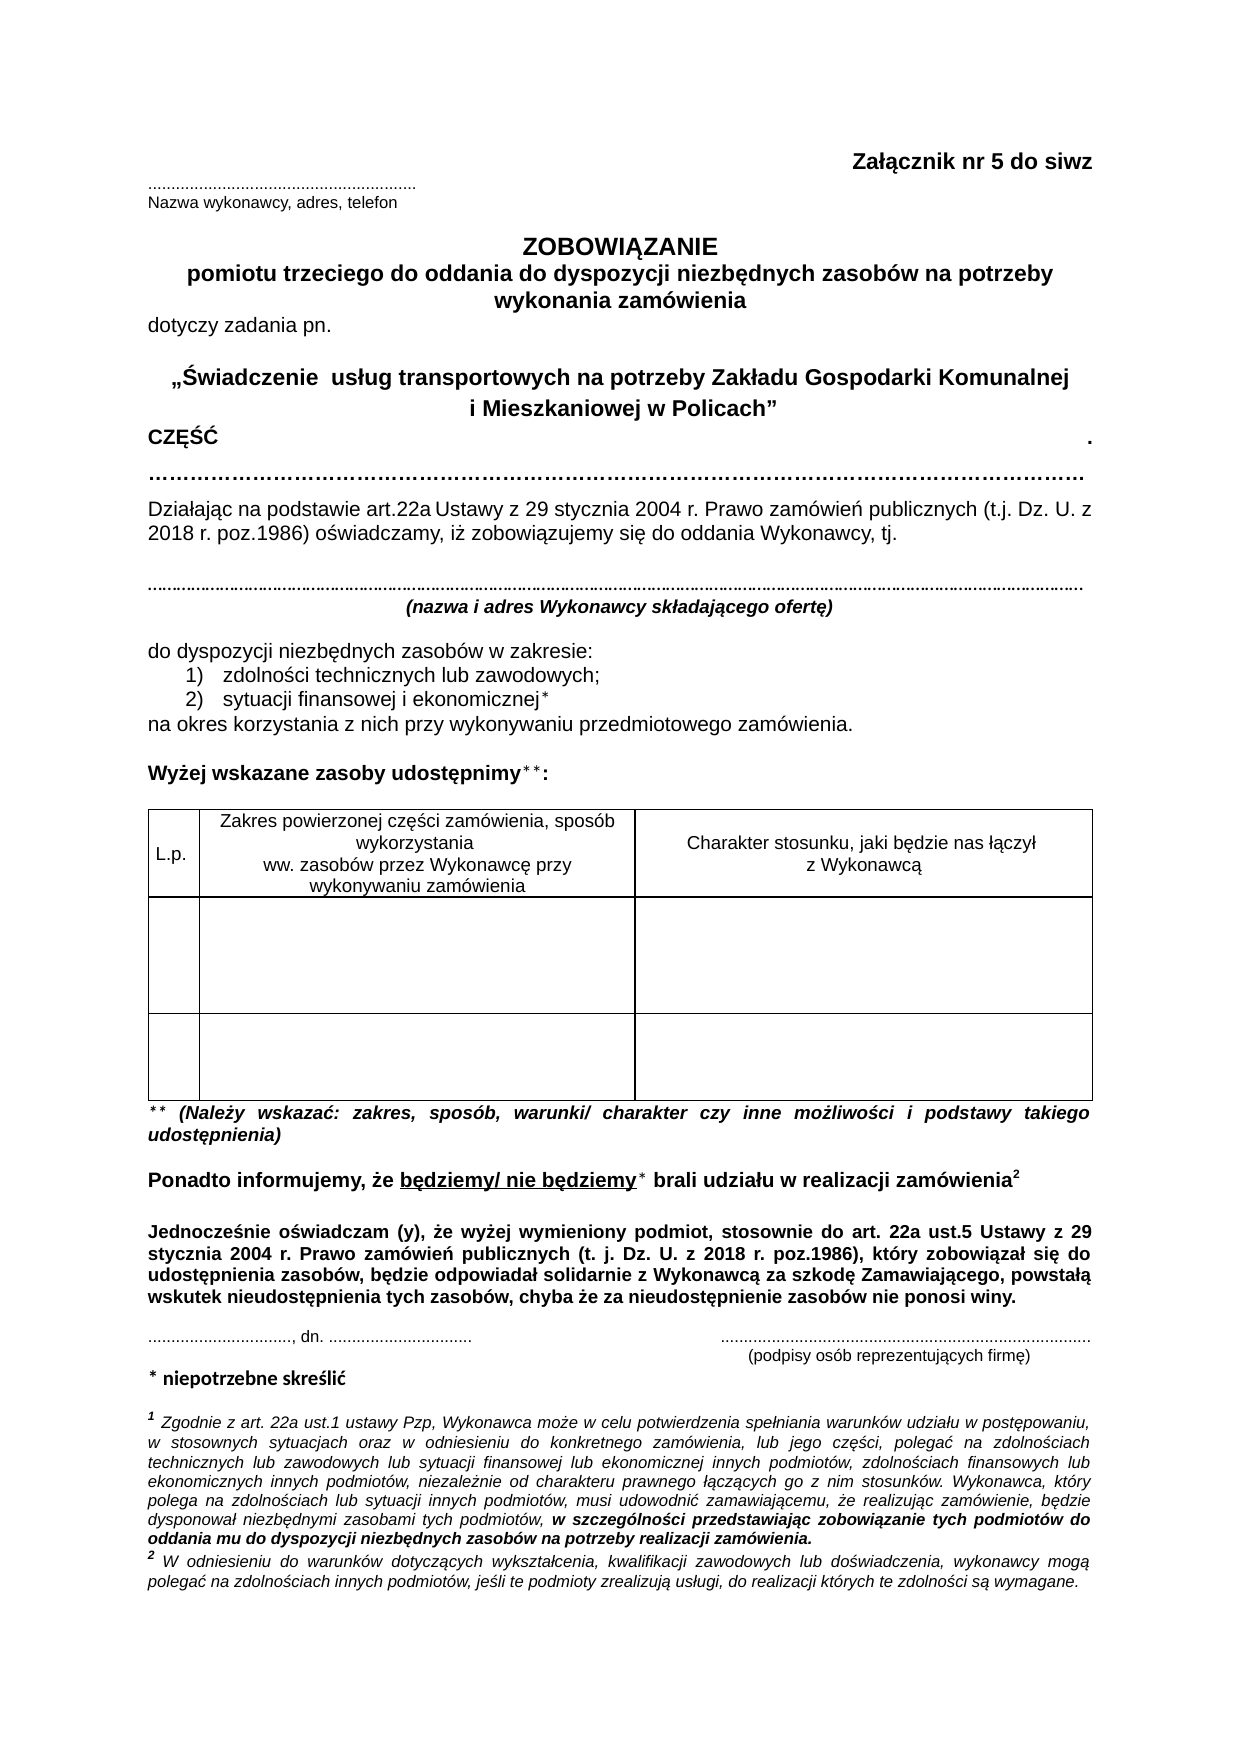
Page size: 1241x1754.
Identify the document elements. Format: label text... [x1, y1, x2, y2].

text ..............................., dn. ............................... ................................................................................ [148, 1326, 1093, 1346]
text (nazwa i adres Wykonawcy składającego ofertę) [148, 595, 1093, 617]
table_cell [636, 1014, 1092, 1100]
text 2 W odniesieniu do warunków dotyczących wykształcenia, kwalifikacji zawodowych lub doświadczenia, wykonawcy mogą polegać na zdolnościach innych podmiotów, jeśli te podmioty zrealizują usługi, do realizacji których te zdolności są wymagane. [148, 1548, 1093, 1591]
text Załącznik nr 5 do siwz [148, 148, 1093, 174]
text Jednocześnie oświadczam (y), że wyżej wymieniony podmiot, stosownie do art. 22a ust.5 Ustawy z 29 stycznia 2004 r. Prawo zamówień publicznych (t. j. Dz. U. z 2018 r. poz.1986), który zobowiązał się do udostępnienia zasobów, będzie odpowiadał solidarnie z Wykonawcą za szkodę Zamawiającego, powstałą wskutek nieudostępnienia tych zasobów, chyba że za nieudostępnienie zasobów nie ponosi winy. [148, 1221, 1093, 1307]
text pomiotu trzeciego do oddania do dyspozycji niezbędnych zasobów na potrzeby wykonania zamówienia [148, 260, 1093, 313]
table_cell [149, 1014, 199, 1100]
table_cell [200, 898, 634, 1012]
table_header Zakres powierzonej części zamówienia, sposób wykorzystania ww. zasobów przez Wykonawcę przy wykonywaniu zamówienia [200, 810, 634, 896]
table_cell [636, 898, 1092, 1012]
table_header L.p. [149, 810, 199, 896]
subtitle ZOBOWIĄZANIE [148, 231, 1093, 260]
list zdolności technicznych lub zawodowych; [185, 662, 1093, 686]
text * niepotrzebne skreślić [148, 1365, 1093, 1390]
text Wyżej wskazane zasoby udostępnimy**: [148, 760, 1093, 785]
text 1 Zgodnie z art. 22a ust.1 ustawy Pzp, Wykonawca może w celu potwierdzenia spełniania warunków udziału w postępowaniu, w stosownych sytuacjach oraz w odniesieniu do konkretnego zamówienia, lub jego części, polegać na zdolnościach technicznych lub zawodowych lub sytuacji finansowej lub ekonomicznej innych podmiotów, zdolnościach finansowych lub ekonomicznych innych podmiotów, niezależnie od charakteru prawnego łączących go z nim stosunków. Wykonawca, który polega na zdolnościach lub sytuacji innych podmiotów, musi udowodnić zamawiającemu, że realizując zamówienie, będzie dysponował niezbędnymi zasobami tych podmiotów, w szczególności przedstawiając zobowiązanie tych podmiotów do oddania mu do dyspozycji niezbędnych zasobów na potrzeby realizacji zamówienia. [148, 1409, 1093, 1548]
text Działając na podstawie art.22a Ustawy z 29 stycznia 2004 r. Prawo zamówień publicznych (t.j. Dz. U. z 2018 r. poz.1986) oświadczamy, iż zobowiązujemy się do oddania Wykonawcy, tj. [148, 497, 1093, 544]
list sytuacji finansowej i ekonomicznej* [185, 686, 1093, 712]
text na okres korzystania z nich przy wykonywaniu przedmiotowego zamówienia. [148, 712, 1093, 736]
text „Świadczenie usług transportowych na potrzeby Zakładu Gospodarki Komunalnej i Mieszkaniowej w Policach” [148, 364, 1093, 421]
text CZĘŚĆ .……………………………………………………………………………………………………………………… [148, 425, 1093, 485]
table_header Charakter stosunku, jaki będzie nas łączył z Wykonawcą [636, 810, 1092, 896]
text .......................................................... [148, 174, 1093, 193]
table_cell [200, 1014, 634, 1100]
table_cell [149, 898, 199, 1012]
text Nazwa wykonawcy, adres, telefon [148, 193, 1093, 212]
text Ponadto informujemy, że będziemy/ nie będziemy* brali udziału w realizacji zamówienia2 [148, 1167, 1093, 1192]
text dotyczy zadania pn. [148, 313, 1093, 337]
text (podpisy osób reprezentujących firmę) [664, 1346, 1093, 1365]
text …………………………………………………………………………………………………………………………………………………………………………… [148, 570, 1093, 595]
text ** (Należy wskazać: zakres, sposób, warunki/ charakter czy inne możliwości i podstawy takiego udostępnienia) [148, 1101, 1093, 1145]
text do dyspozycji niezbędnych zasobów w zakresie: [148, 638, 1093, 662]
